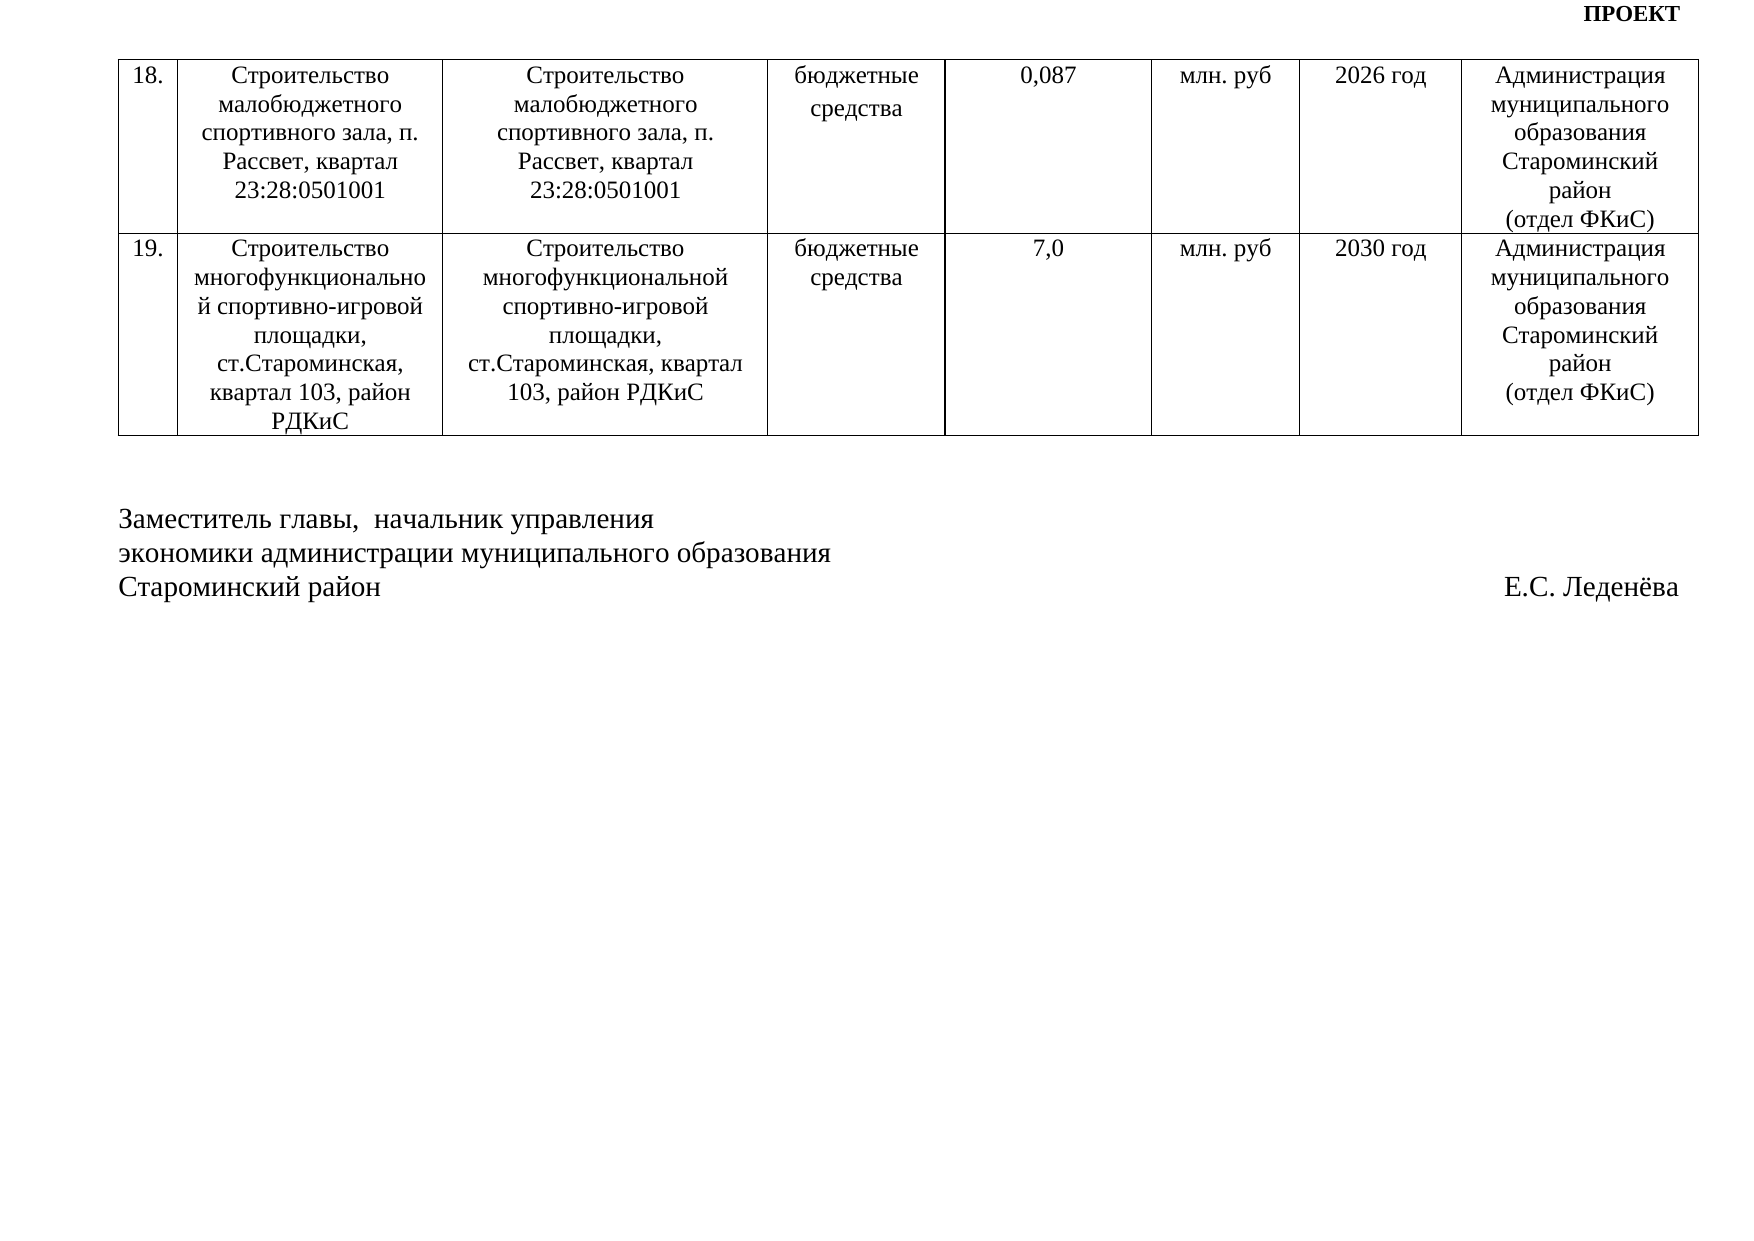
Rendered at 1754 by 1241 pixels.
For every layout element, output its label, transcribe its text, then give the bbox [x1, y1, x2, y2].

table_cell 2030 год [1300, 234, 1461, 435]
text Заместитель главы, начальник управления [118, 502, 1681, 535]
table_cell 2026 год [1300, 60, 1461, 232]
table_cell бюджетные средства [768, 234, 944, 435]
table_cell 7,0 [946, 234, 1151, 435]
table_cell Строительство малобюджетного спортивного зала, п. Рассвет, квартал 23:28:0501001 [178, 60, 442, 232]
table_cell Строительство многофункциональной спортивно-игровой площадки, ст.Староминская, квартал 103, район РДКиС [443, 234, 767, 435]
table_cell млн. руб [1152, 234, 1299, 435]
table_cell Администрация муниципального образования Староминский район (отдел ФКиС) [1462, 234, 1698, 435]
table_cell 0,087 [946, 60, 1151, 232]
table_cell 18. [119, 60, 177, 232]
table_cell млн. руб [1152, 60, 1299, 232]
table_cell Строительство многофункциональной спортивно-игровой площадки, ст.Староминская, квартал 103, район РДКиС [178, 234, 442, 435]
table_cell Строительство малобюджетного спортивного зала, п. Рассвет, квартал 23:28:0501001 [443, 60, 767, 232]
text Староминский район Е.С. Леденёва [118, 569, 1681, 602]
text экономики администрации муниципального образования [118, 535, 1681, 569]
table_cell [1462, 60, 1698, 232]
table_cell бюджетные средства [768, 60, 944, 232]
table_cell 19. [119, 234, 177, 435]
